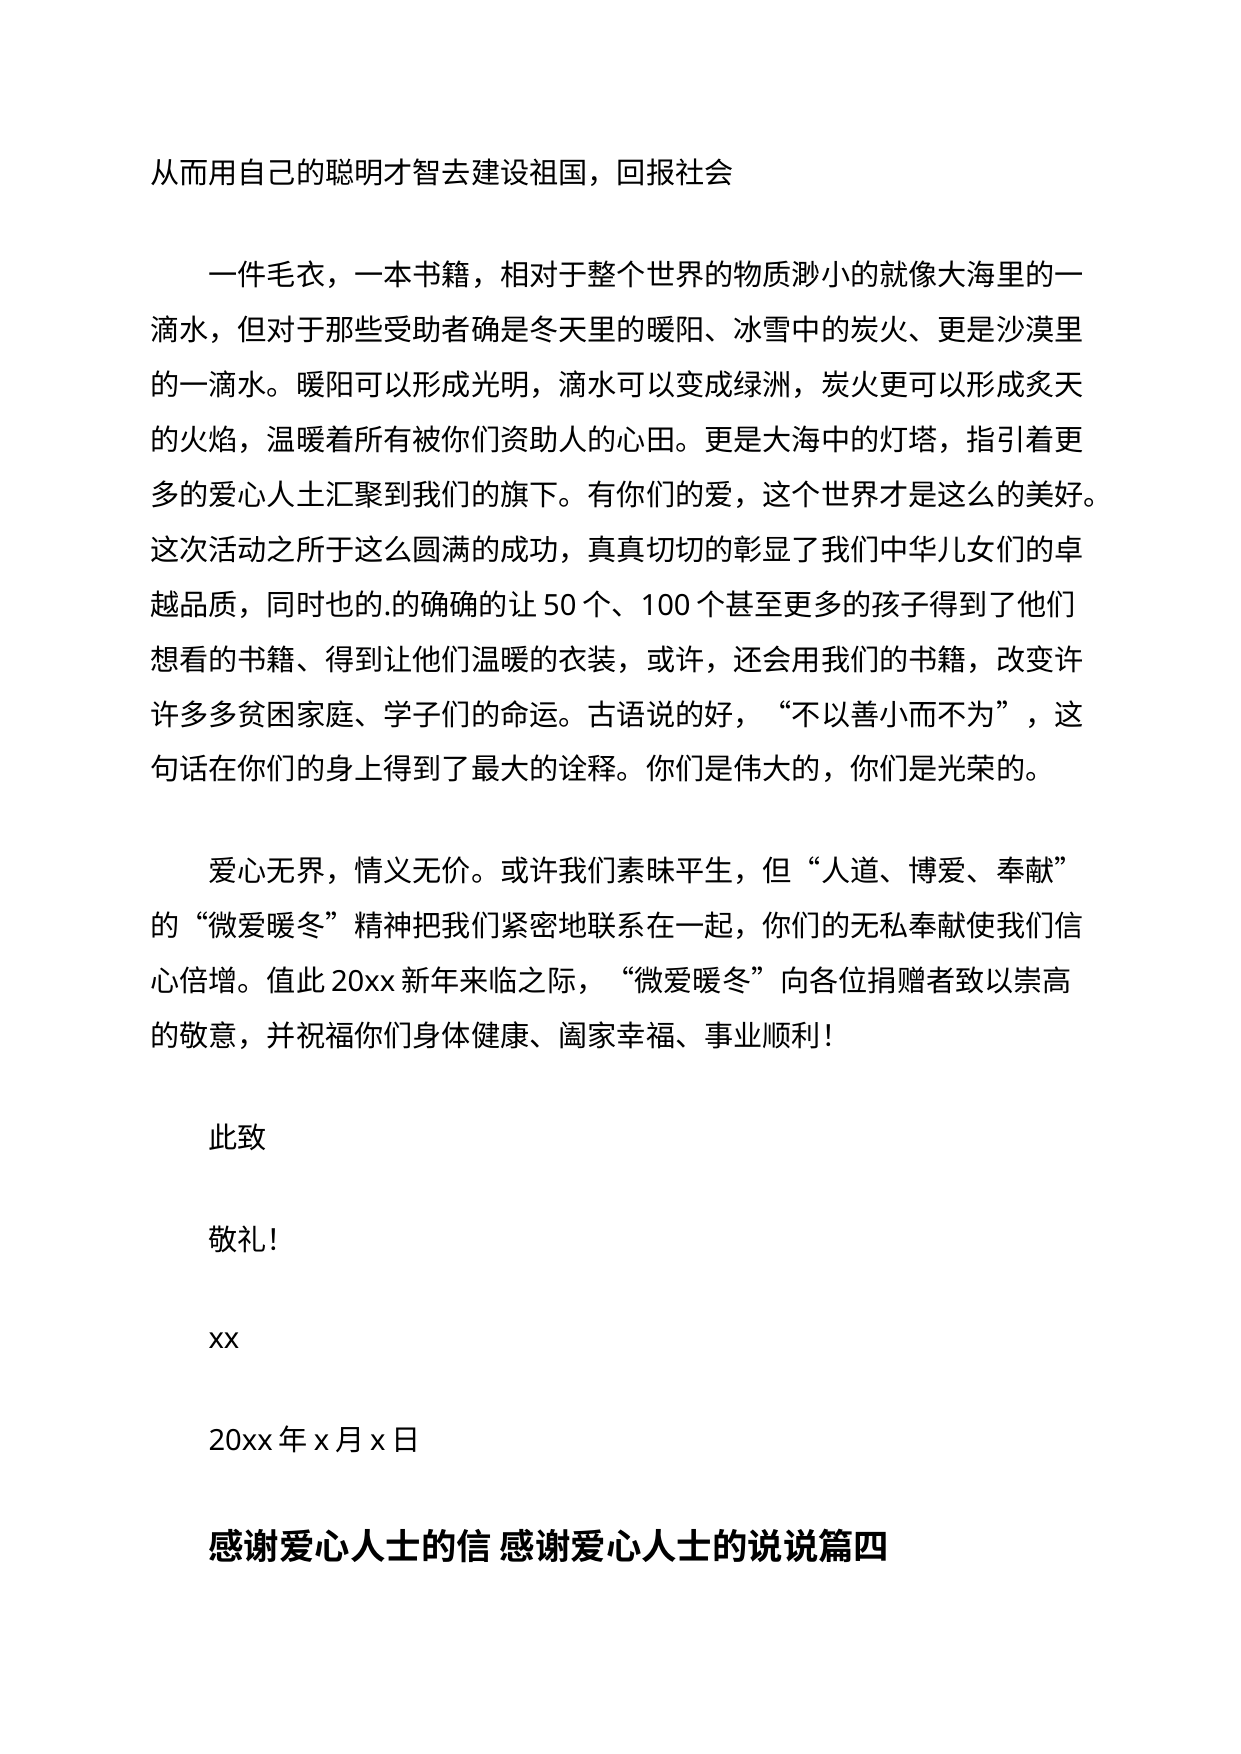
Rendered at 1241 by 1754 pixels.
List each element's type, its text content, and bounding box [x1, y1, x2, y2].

text 20xx年x月x日 [150, 1416, 1090, 1459]
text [150, 150, 1090, 192]
text xx [150, 1318, 1090, 1357]
text 感谢爱心人士的信 感谢爱心人士的说说篇四 [150, 1518, 1090, 1569]
text 敬礼！ [150, 1216, 1090, 1258]
text 此致 [150, 1114, 1090, 1157]
text 爱心无界，情义无价。或许我们素昧平生，但“人道、博爱、奉献”的“微爱暖冬”精神把我们紧密地联系在一起，你们的无私奉献使我们信心倍增。值此20xx新年来临之际，“微爱暖冬”向各位捐赠者致以崇高的敬意，并祝福你们身体健康、阖家幸福、事业顺利！ [150, 848, 1090, 1055]
text 一件毛衣，一本书籍，相对于整个世界的物质渺小的就像大海里的一滴水，但对于那些受助者确是冬天里的暖阳、冰雪中的炭火、更是沙漠里的一滴水。暖阳可以形成光明，滴水可以变成绿洲，炭火更可以形成炙天的火焰，温暖着所有被你们资助人的心田。更是大海中的灯塔，指引着更多的爱心人土汇聚到我们的旗下。有你们的爱，这个世界才是这么的美好。这次活动之所于这么圆满的成功，真真切切的彰显了我们中华儿女们的卓越品质，同时也的.的确确的让50个、100个甚至更多的孩子得到了他们想看的书籍、得到让他们温暖的衣装，或许，还会用我们的书籍，改变许许多多贫困家庭、学子们的命运。古语说的好，“不以善小而不为”，这句话在你们的身上得到了最大的诠释。你们是伟大的，你们是光荣的。 [150, 252, 1090, 788]
